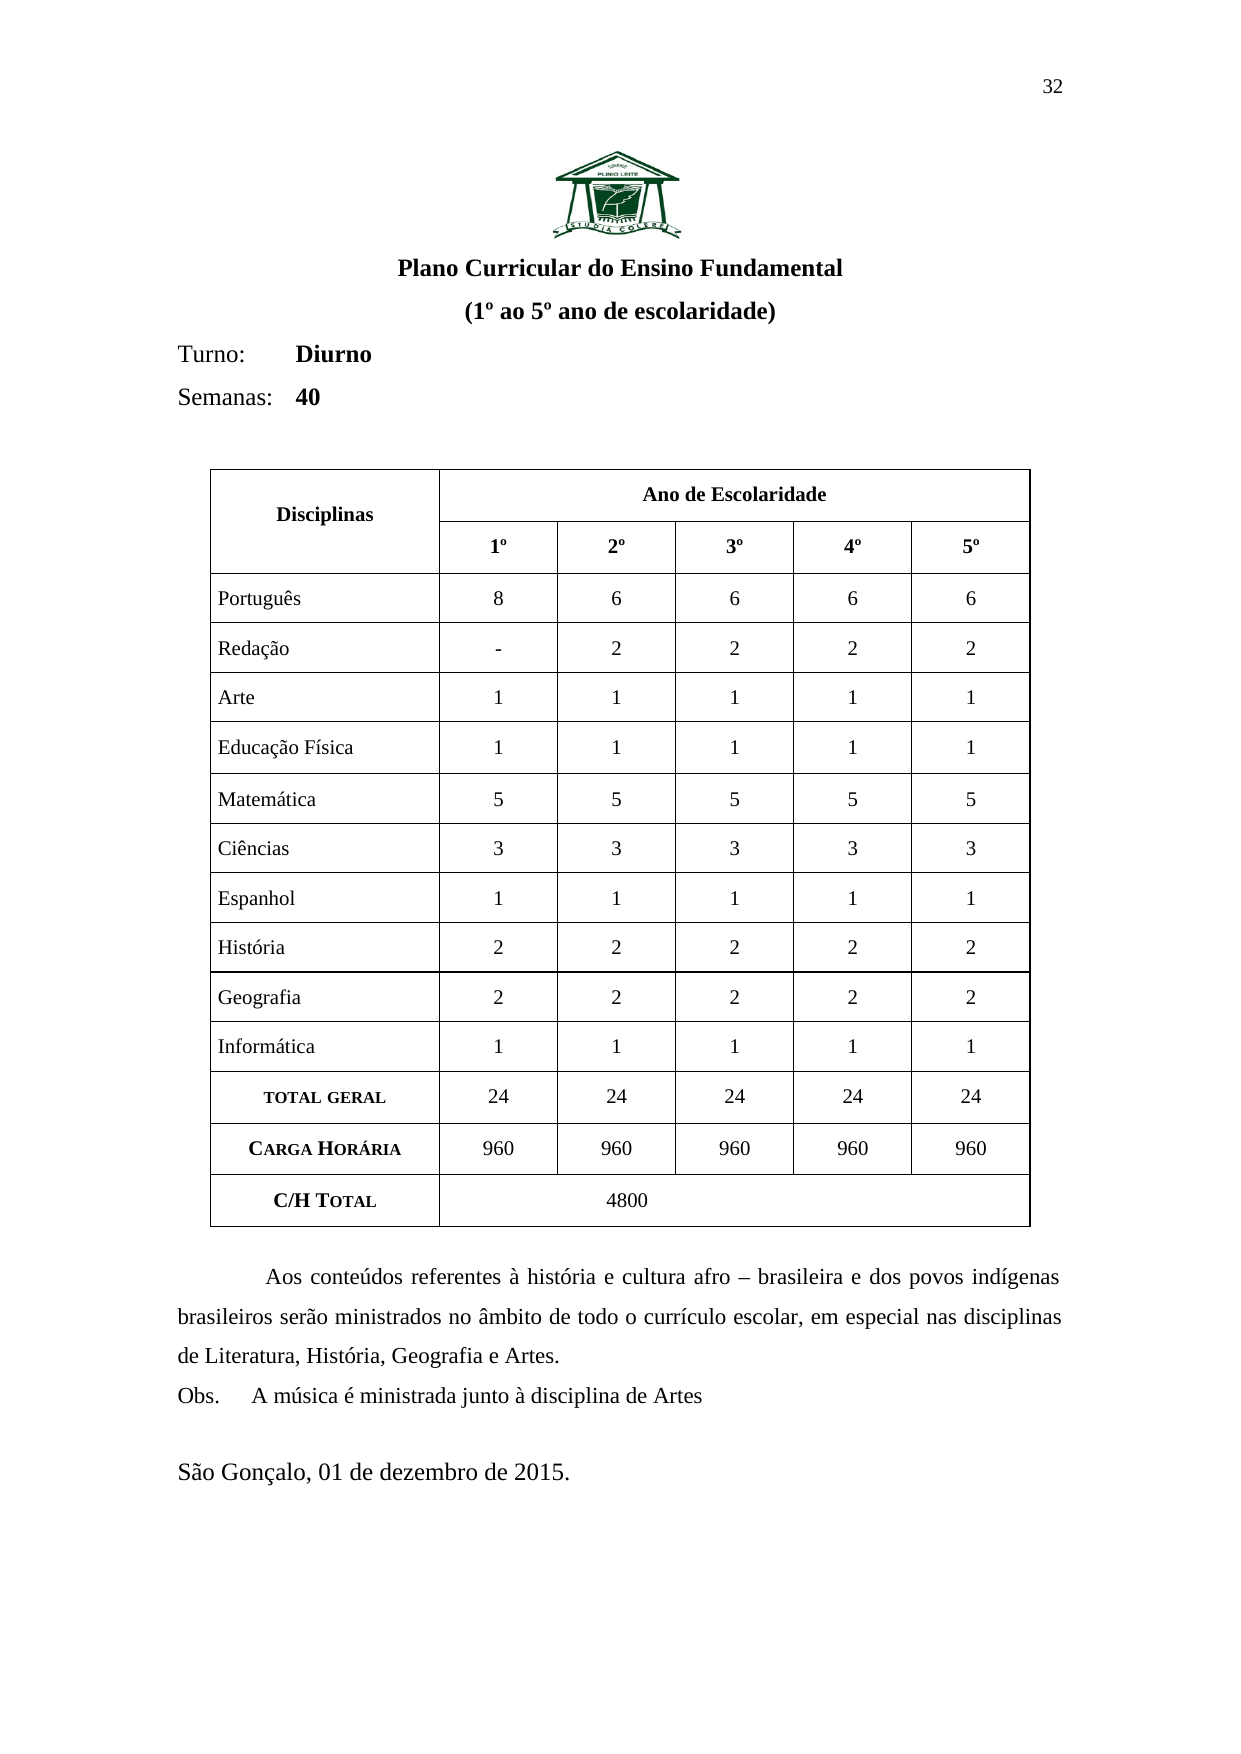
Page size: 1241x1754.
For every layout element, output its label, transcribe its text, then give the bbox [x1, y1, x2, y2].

table_cell 1 [440, 673, 557, 721]
table_cell 1 [794, 1022, 911, 1071]
table_cell Educação Física [211, 722, 439, 773]
table_cell Geografia [211, 973, 439, 1021]
table_cell 2 [912, 973, 1029, 1021]
table_cell 960 [794, 1124, 911, 1174]
table_cell 1 [794, 722, 911, 773]
table_cell 2º [558, 522, 675, 572]
table_header Disciplinas [211, 470, 439, 572]
table_cell [794, 1175, 912, 1226]
table_cell 1 [558, 1022, 675, 1071]
table_cell 1 [558, 873, 675, 922]
table_cell Espanhol [211, 873, 439, 922]
table_cell 2 [912, 623, 1029, 672]
table_cell 4º [794, 522, 911, 572]
table_cell 24 [912, 1072, 1029, 1122]
table_cell Carga Horária [211, 1124, 439, 1174]
text Obs. A música é ministrada junto à disciplina de Artes [177, 1382, 1063, 1408]
table_cell 1 [440, 873, 557, 922]
table_cell 24 [558, 1072, 675, 1122]
table_cell 24 [794, 1072, 911, 1122]
table_cell 2 [676, 973, 793, 1021]
table_cell 2 [794, 973, 911, 1021]
table_cell Português [211, 574, 439, 622]
table_header Ano de Escolaridade [440, 470, 1029, 521]
table_cell 960 [440, 1124, 557, 1174]
table_cell 1 [440, 722, 557, 773]
table_cell 2 [558, 623, 675, 672]
table_cell 1 [440, 1022, 557, 1071]
table_cell 2 [558, 923, 675, 971]
table_cell 1 [676, 1022, 793, 1071]
table_cell 2 [558, 973, 675, 1021]
table_cell Arte [211, 673, 439, 721]
table_cell 3 [558, 824, 675, 872]
table_cell Matemática [211, 774, 439, 823]
table_cell 1 [912, 1022, 1029, 1071]
table_cell 1 [558, 673, 675, 721]
table_cell 5 [912, 774, 1029, 823]
table_cell 1 [676, 673, 793, 721]
table_cell 3º [676, 522, 793, 572]
picture [552, 147, 688, 241]
table_cell 8 [440, 574, 557, 622]
table_cell 3 [912, 824, 1029, 872]
table_cell total geral [211, 1072, 439, 1122]
table_cell 24 [440, 1072, 557, 1122]
table_cell 4800 [557, 1175, 675, 1226]
table_cell 1 [676, 722, 793, 773]
text Aos conteúdos referentes à história e cultura afro – brasileira e dos povos indígenas brasileiros serão ministrados no âmbito de todo o currículo escolar, em especial nas disciplinas de Literatura, História, Geografia e Artes. [177, 1263, 1063, 1368]
table_cell 2 [676, 923, 793, 971]
table_cell 24 [676, 1072, 793, 1122]
text (1º ao 5º ano de escolaridade) [177, 296, 1063, 325]
table_cell 1 [676, 873, 793, 922]
text São Gonçalo, 01 de dezembro de 2015. [177, 1457, 1063, 1486]
table_cell 6 [676, 574, 793, 622]
table_cell 3 [676, 824, 793, 872]
table_cell 5 [558, 774, 675, 823]
table_cell 5 [440, 774, 557, 823]
table_cell 1 [794, 673, 911, 721]
table_cell 1º [440, 522, 557, 572]
table_cell 2 [440, 923, 557, 971]
table_cell [440, 1175, 557, 1226]
table_cell 3 [794, 824, 911, 872]
table_cell 2 [794, 623, 911, 672]
table_cell 2 [440, 973, 557, 1021]
text Turno: Diurno [177, 339, 1063, 368]
table_cell [675, 1175, 793, 1226]
table_cell 6 [558, 574, 675, 622]
table_cell 1 [912, 673, 1029, 721]
table_cell 6 [912, 574, 1029, 622]
table_cell - [440, 623, 557, 672]
table_cell 6 [794, 574, 911, 622]
table_cell História [211, 923, 439, 971]
table_cell Informática [211, 1022, 439, 1071]
table_cell [912, 1175, 1029, 1226]
table_cell 960 [558, 1124, 675, 1174]
table_cell 5 [794, 774, 911, 823]
table_cell 2 [794, 923, 911, 971]
table_cell 2 [676, 623, 793, 672]
table_cell 1 [558, 722, 675, 773]
table_cell 3 [440, 824, 557, 872]
table_cell 960 [912, 1124, 1029, 1174]
table_cell 960 [676, 1124, 793, 1174]
text Semanas: 40 [177, 382, 1063, 411]
table_cell Redação [211, 623, 439, 672]
table_cell C/H Total [211, 1175, 439, 1226]
text Plano Curricular do Ensino Fundamental [177, 253, 1063, 282]
table_cell Ciências [211, 824, 439, 872]
table_cell 2 [912, 923, 1029, 971]
table_cell 1 [912, 873, 1029, 922]
table_cell 1 [794, 873, 911, 922]
table_cell 5 [676, 774, 793, 823]
table_cell 1 [912, 722, 1029, 773]
table_cell 5º [912, 522, 1029, 572]
